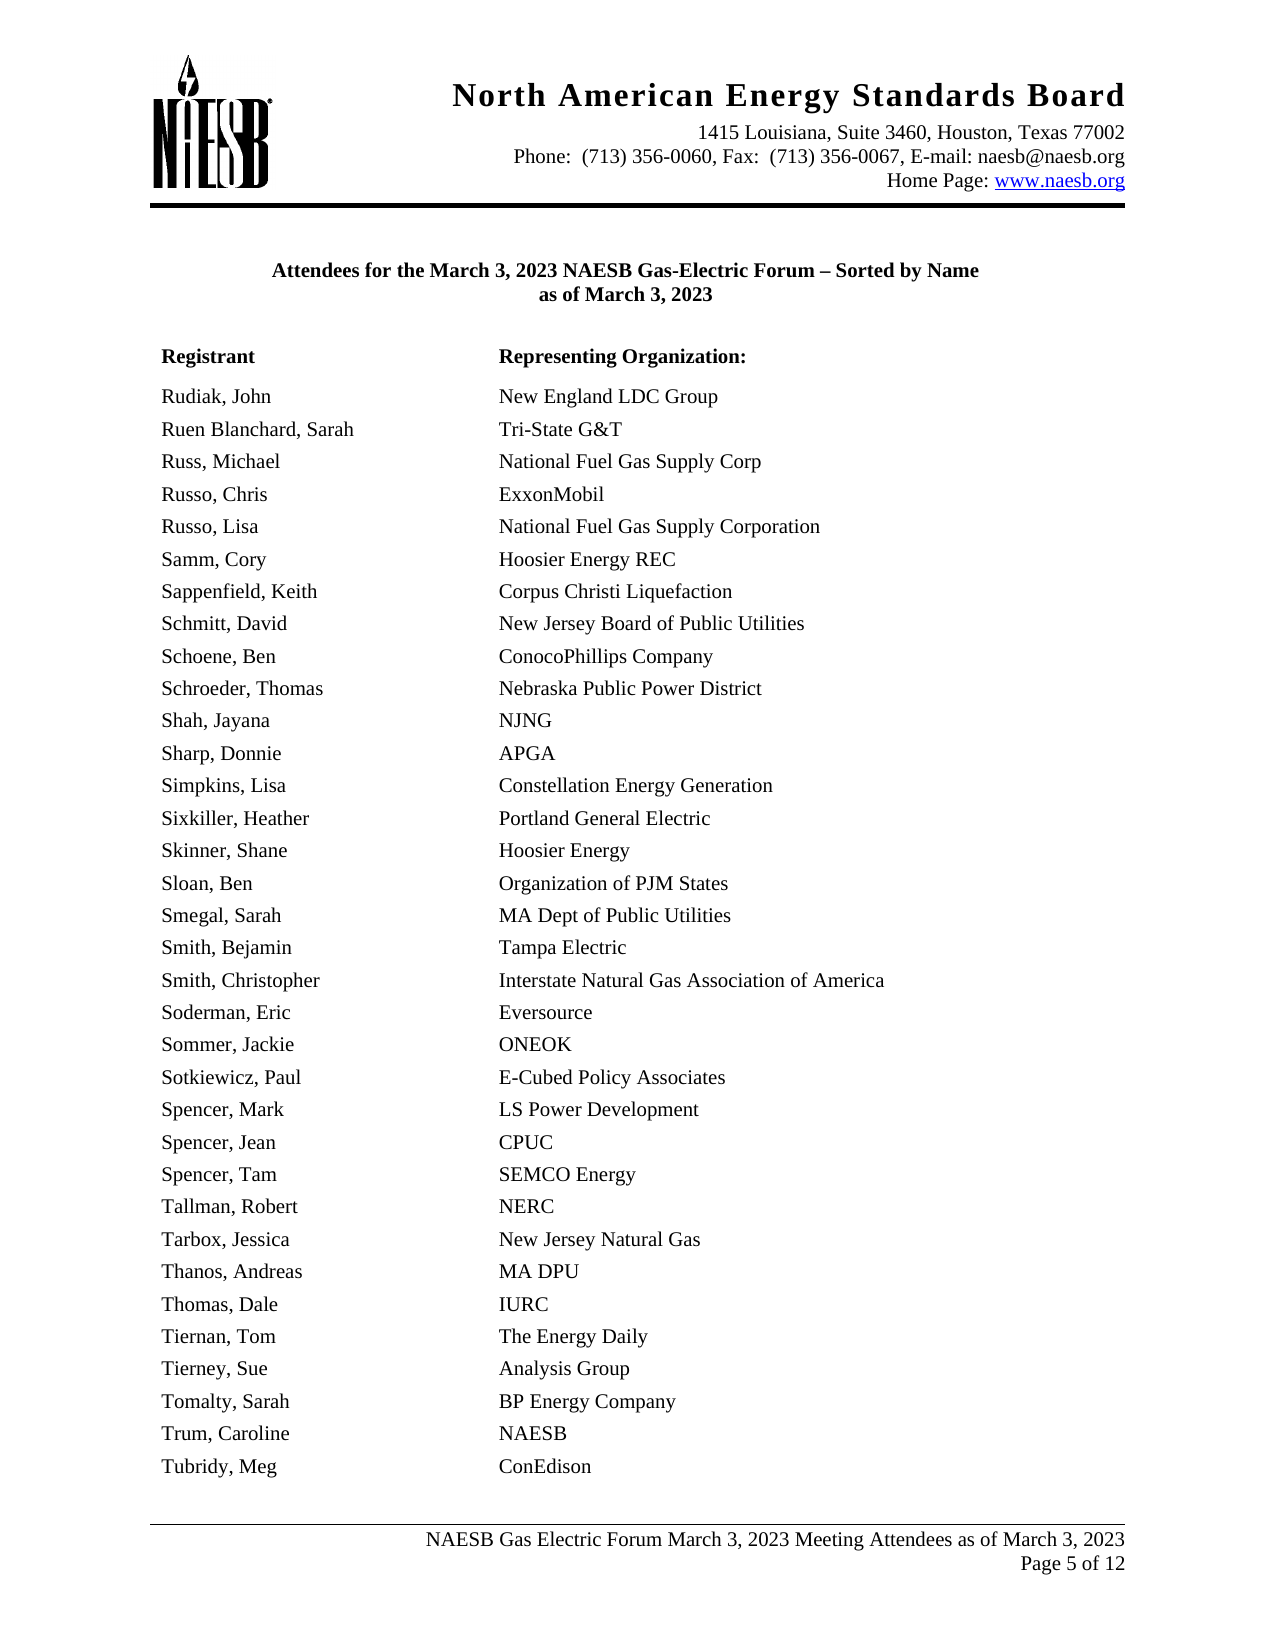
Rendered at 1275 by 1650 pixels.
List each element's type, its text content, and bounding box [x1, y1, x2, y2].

table_cell New Jersey Board of Public Utilities [488, 607, 1101, 639]
table_cell National Fuel Gas Supply Corp [488, 445, 1101, 477]
table_cell Simpkins, Lisa [150, 769, 487, 801]
table_cell Smith, Bejamin [150, 931, 487, 963]
table_cell NERC [488, 1190, 1101, 1223]
table_cell Nebraska Public Power District [488, 672, 1101, 704]
table_cell Tallman, Robert [150, 1190, 487, 1223]
table_cell Samm, Cory [150, 542, 487, 575]
table_cell Analysis Group [488, 1352, 1101, 1384]
table_cell Thanos, Andreas [150, 1255, 487, 1287]
table_cell Tarbox, Jessica [150, 1223, 487, 1255]
table_cell Smith, Christopher [150, 964, 487, 996]
table_cell Organization of PJM States [488, 866, 1101, 899]
table_cell MA Dept of Public Utilities [488, 899, 1101, 931]
table_cell BP Energy Company [488, 1385, 1101, 1417]
table_cell Sappenfield, Keith [150, 575, 487, 607]
table_cell CPUC [488, 1125, 1101, 1158]
table_cell E-Cubed Policy Associates [488, 1061, 1101, 1093]
table_cell ExxonMobil [488, 478, 1101, 510]
table_cell Corpus Christi Liquefaction [488, 575, 1101, 607]
table_cell Sixkiller, Heather [150, 801, 487, 834]
table_cell Smegal, Sarah [150, 899, 487, 931]
table_header Attendees for the March 3, 2023 NAESB Gas-Electric Forum – Sorted by Name as of March 3, 2023 [150, 233, 1101, 331]
table_cell Tampa Electric [488, 931, 1101, 963]
table_cell Sharp, Donnie [150, 737, 487, 769]
table_cell National Fuel Gas Supply Corporation [488, 510, 1101, 542]
table_cell MA DPU [488, 1255, 1101, 1287]
table_cell LS Power Development [488, 1093, 1101, 1125]
picture [150, 55, 277, 190]
table_cell Sotkiewicz, Paul [150, 1061, 487, 1093]
table_cell Constellation Energy Generation [488, 769, 1101, 801]
table_cell New England LDC Group [488, 380, 1101, 413]
table_cell APGA [488, 737, 1101, 769]
table_cell Soderman, Eric [150, 996, 487, 1028]
table_cell NAESB [488, 1417, 1101, 1449]
table_cell Russ, Michael [150, 445, 487, 477]
table_cell Spencer, Tam [150, 1158, 487, 1190]
table_cell Tiernan, Tom [150, 1320, 487, 1352]
table_cell IURC [488, 1288, 1101, 1320]
table_cell The Energy Daily [488, 1320, 1101, 1352]
table_cell Skinner, Shane [150, 834, 487, 866]
table_cell ConocoPhillips Company [488, 640, 1101, 672]
table_cell Tierney, Sue [150, 1352, 487, 1384]
table_cell Tubridy, Meg [150, 1449, 487, 1482]
table_cell Tri-State G&T [488, 413, 1101, 445]
table_cell NJNG [488, 704, 1101, 737]
table_cell Tomalty, Sarah [150, 1385, 487, 1417]
table_cell Ruen Blanchard, Sarah [150, 413, 487, 445]
table_cell Rudiak, John [150, 380, 487, 413]
table_cell Sommer, Jackie [150, 1028, 487, 1061]
table_cell Russo, Lisa [150, 510, 487, 542]
table_cell Shah, Jayana [150, 704, 487, 737]
table_cell Spencer, Jean [150, 1125, 487, 1158]
table_cell Russo, Chris [150, 478, 487, 510]
table_cell Schroeder, Thomas [150, 672, 487, 704]
table_cell Interstate Natural Gas Association of America [488, 964, 1101, 996]
table_cell Schmitt, David [150, 607, 487, 639]
table_cell ConEdison [488, 1449, 1101, 1482]
table_cell Schoene, Ben [150, 640, 487, 672]
table_cell Representing Organization: [488, 331, 1101, 380]
table_cell Portland General Electric [488, 801, 1101, 834]
table_cell Thomas, Dale [150, 1288, 487, 1320]
table_cell SEMCO Energy [488, 1158, 1101, 1190]
table_cell ONEOK [488, 1028, 1101, 1061]
table_cell Hoosier Energy REC [488, 542, 1101, 575]
table_cell New Jersey Natural Gas [488, 1223, 1101, 1255]
table_cell Spencer, Mark [150, 1093, 487, 1125]
table_cell Hoosier Energy [488, 834, 1101, 866]
table_cell Trum, Caroline [150, 1417, 487, 1449]
table_cell Eversource [488, 996, 1101, 1028]
table_cell Sloan, Ben [150, 866, 487, 899]
table_cell Registrant [150, 331, 487, 380]
